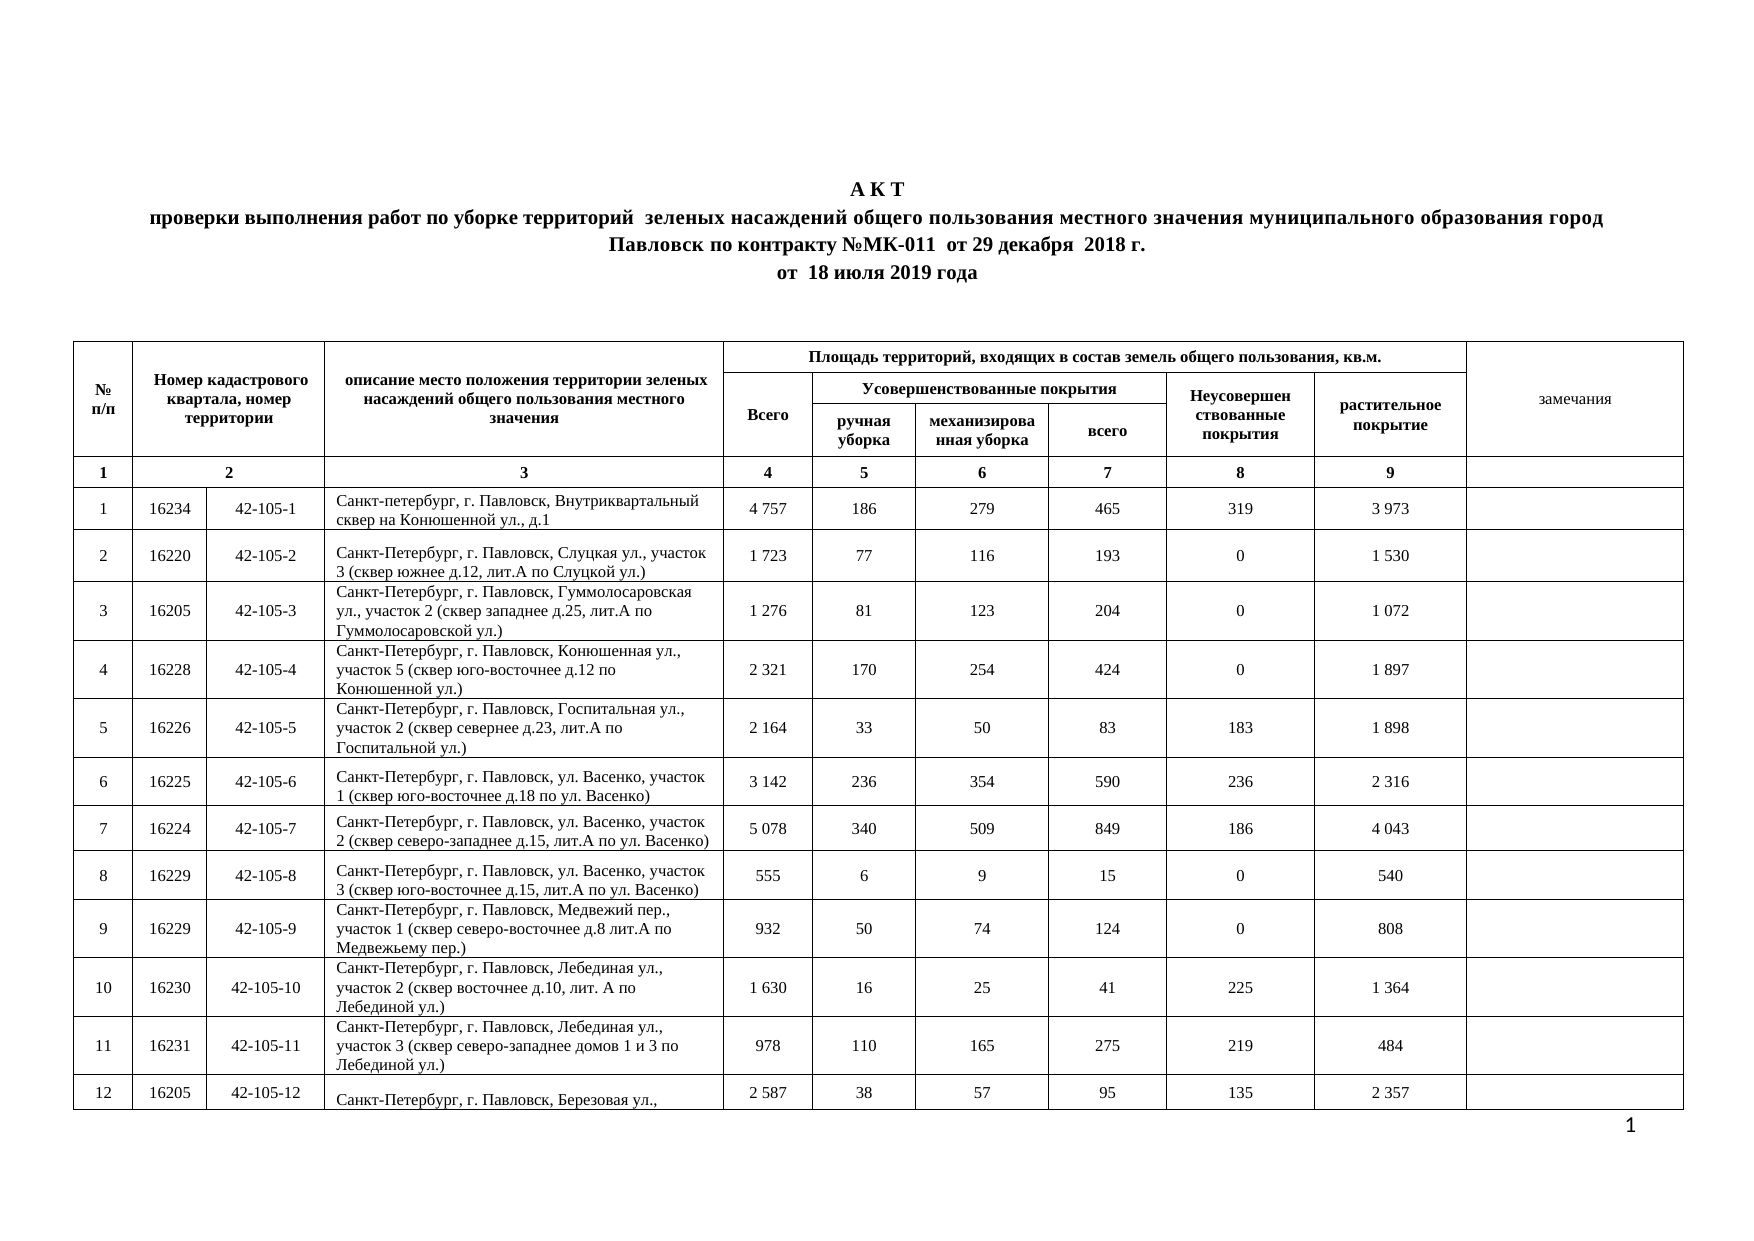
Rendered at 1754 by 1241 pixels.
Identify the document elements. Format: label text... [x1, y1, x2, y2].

table_cell Санкт-Петербург, г. Павловск, ул. Васенко, участок 2 (сквер северо-западнее д.15, лит.А по ул. Васенко) [325, 806, 723, 850]
table_cell 95 [1049, 1075, 1166, 1109]
table_cell 42-105-3 [207, 582, 324, 639]
table_cell 16226 [133, 699, 206, 757]
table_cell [325, 1075, 723, 1109]
table_cell 849 [1049, 806, 1166, 850]
table_cell 465 [1049, 488, 1166, 529]
table_cell Санкт-Петербург, г. Павловск, Госпитальная ул., участок 2 (сквер севернее д.23, лит.А по Госпитальной ул.) [325, 699, 723, 757]
table_cell 555 [724, 851, 812, 899]
table_cell 42-105-7 [207, 806, 324, 850]
text А К Т [118, 177, 1636, 201]
table_cell 3 973 [1315, 488, 1466, 529]
table_cell 42-105-11 [207, 1017, 324, 1074]
table_cell [1467, 806, 1683, 850]
table_cell 165 [916, 1017, 1048, 1074]
table_cell 77 [813, 530, 915, 581]
table_cell 50 [813, 900, 915, 957]
table_cell 2 164 [724, 699, 812, 757]
table_cell Санкт-Петербург, г. Павловск, Лебединая ул., участок 3 (сквер северо-западнее домов 1 и 3 по Лебединой ул.) [325, 1017, 723, 1074]
table_cell 74 [916, 900, 1048, 957]
table_cell 16229 [133, 900, 206, 957]
table_cell 279 [916, 488, 1048, 529]
table_cell 42-105-4 [207, 641, 324, 698]
table_cell 275 [1049, 1017, 1166, 1074]
table_cell Санкт-Петербург, г. Павловск, Слуцкая ул., участок 3 (сквер южнее д.12, лит.А по Слуцкой ул.) [325, 530, 723, 581]
table_cell 42-105-8 [207, 851, 324, 899]
table_cell 1 530 [1315, 530, 1466, 581]
table_cell 540 [1315, 851, 1466, 899]
table_cell [1467, 1017, 1683, 1074]
table_cell Всего [724, 373, 812, 456]
table_cell [1467, 457, 1683, 487]
table_cell 16231 [133, 1017, 206, 1074]
table_cell [1467, 582, 1683, 639]
table_cell 42-105-12 [207, 1075, 324, 1109]
table_cell 16234 [133, 488, 206, 529]
table_cell 0 [1167, 641, 1314, 698]
table_cell Санкт-Петербург, г. Павловск, ул. Васенко, участок 1 (сквер юго-восточнее д.18 по ул. Васенко) [325, 758, 723, 805]
table_cell 8 [74, 851, 132, 899]
table_cell 5 078 [724, 806, 812, 850]
table_cell 186 [813, 488, 915, 529]
table_cell 170 [813, 641, 915, 698]
table_cell 33 [813, 699, 915, 757]
table_header Площадь территорий, входящих в состав земель общего пользования, кв.м. [724, 342, 1466, 372]
table_cell 2 [74, 530, 132, 581]
table_cell 1 630 [724, 958, 812, 1016]
table_cell 808 [1315, 900, 1466, 957]
table_cell растительное покрытие [1315, 373, 1466, 456]
table_cell 81 [813, 582, 915, 639]
table_header Номер кадастрового квартала, номер территории [133, 342, 324, 456]
table_cell 0 [1167, 900, 1314, 957]
table_cell 16228 [133, 641, 206, 698]
table_cell 590 [1049, 758, 1166, 805]
table_cell 236 [813, 758, 915, 805]
table_cell 0 [1167, 582, 1314, 639]
table_cell 6 [813, 851, 915, 899]
table_cell 6 [74, 758, 132, 805]
table_cell 9 [916, 851, 1048, 899]
table_cell 8 [1167, 457, 1314, 487]
table_cell [1467, 758, 1683, 805]
table_cell 1 [74, 457, 132, 487]
table_cell 225 [1167, 958, 1314, 1016]
table_header описание место положения территории зеленых насаждений общего пользования местного значения [325, 342, 723, 456]
table_cell [1467, 958, 1683, 1016]
table_cell [1467, 699, 1683, 757]
table_cell 2 587 [724, 1075, 812, 1109]
table_cell 9 [74, 900, 132, 957]
table_cell 57 [916, 1075, 1048, 1109]
table_cell 193 [1049, 530, 1166, 581]
table_cell 1 072 [1315, 582, 1466, 639]
table_cell 3 [74, 582, 132, 639]
table_cell 7 [74, 806, 132, 850]
table_cell Санкт-петербург, г. Павловск, Внутриквартальный сквер на Конюшенной ул., д.1 [325, 488, 723, 529]
table_cell 42-105-10 [207, 958, 324, 1016]
table_cell 25 [916, 958, 1048, 1016]
table_cell 116 [916, 530, 1048, 581]
table_cell 5 [74, 699, 132, 757]
table_cell [1467, 641, 1683, 698]
table_cell 16205 [133, 1075, 206, 1109]
table_cell [1467, 1075, 1683, 1109]
table_cell 7 [1049, 457, 1166, 487]
table_cell 4 [724, 457, 812, 487]
table_cell 1 276 [724, 582, 812, 639]
table_cell 0 [1167, 851, 1314, 899]
table_cell 354 [916, 758, 1048, 805]
table_cell 254 [916, 641, 1048, 698]
table_cell 124 [1049, 900, 1166, 957]
table_cell 16220 [133, 530, 206, 581]
table_cell 1 [74, 488, 132, 529]
table_cell 1 364 [1315, 958, 1466, 1016]
table_cell 6 [916, 457, 1048, 487]
table_cell 11 [74, 1017, 132, 1074]
table_cell 110 [813, 1017, 915, 1074]
table_cell 0 [1167, 530, 1314, 581]
table_cell 42-105-9 [207, 900, 324, 957]
table_cell 42-105-5 [207, 699, 324, 757]
table_cell ручная уборка [813, 404, 915, 456]
table_cell Санкт-Петербург, г. Павловск, Медвежий пер., участок 1 (сквер северо-восточнее д.8 лит.А по Медвежьему пер.) [325, 900, 723, 957]
table_cell 16229 [133, 851, 206, 899]
table_cell всего [1049, 404, 1166, 456]
table_cell 83 [1049, 699, 1166, 757]
table_cell 50 [916, 699, 1048, 757]
table_cell 1 898 [1315, 699, 1466, 757]
table_cell Санкт-Петербург, г. Павловск, ул. Васенко, участок 3 (сквер юго-восточнее д.15, лит.А по ул. Васенко) [325, 851, 723, 899]
table_cell 5 [813, 457, 915, 487]
table_cell 10 [74, 958, 132, 1016]
table_cell 4 043 [1315, 806, 1466, 850]
table_cell [1467, 851, 1683, 899]
table_cell 204 [1049, 582, 1166, 639]
table_cell 4 [74, 641, 132, 698]
table_cell 1 897 [1315, 641, 1466, 698]
table_cell 932 [724, 900, 812, 957]
table_cell 41 [1049, 958, 1166, 1016]
table_cell Санкт-Петербург, г. Павловск, Лебединая ул., участок 2 (сквер восточнее д.10, лит. А по Лебединой ул.) [325, 958, 723, 1016]
table_cell 123 [916, 582, 1048, 639]
table_cell 9 [1315, 457, 1466, 487]
table_cell 484 [1315, 1017, 1466, 1074]
table_cell Санкт-Петербург, г. Павловск, Гуммолосаровская ул., участок 2 (сквер западнее д.25, лит.А по Гуммолосаровской ул.) [325, 582, 723, 639]
table_cell механизированная уборка [916, 404, 1048, 456]
table_cell 42-105-6 [207, 758, 324, 805]
table_cell [1467, 488, 1683, 529]
table_cell 16225 [133, 758, 206, 805]
table_cell 2 321 [724, 641, 812, 698]
table_header № п/п [74, 342, 132, 456]
table_cell 319 [1167, 488, 1314, 529]
table_cell 42-105-2 [207, 530, 324, 581]
table_cell 3 [325, 457, 723, 487]
table_cell 186 [1167, 806, 1314, 850]
table_cell 424 [1049, 641, 1166, 698]
table_cell 4 757 [724, 488, 812, 529]
table_cell 219 [1167, 1017, 1314, 1074]
table_cell 16224 [133, 806, 206, 850]
table_cell Санкт-Петербург, г. Павловск, Конюшенная ул., участок 5 (сквер юго-восточнее д.12 по Конюшенной ул.) [325, 641, 723, 698]
table_cell 15 [1049, 851, 1166, 899]
table_cell 38 [813, 1075, 915, 1109]
table_cell 42-105-1 [207, 488, 324, 529]
table_header замечания [1467, 342, 1683, 456]
table_cell 3 142 [724, 758, 812, 805]
table_cell 340 [813, 806, 915, 850]
table_cell 183 [1167, 699, 1314, 757]
table_cell 2 [133, 457, 324, 487]
table_cell 16 [813, 958, 915, 1016]
table_cell 236 [1167, 758, 1314, 805]
table_cell 978 [724, 1017, 812, 1074]
table_cell 2 316 [1315, 758, 1466, 805]
table_cell 1 723 [724, 530, 812, 581]
table_cell 2 357 [1315, 1075, 1466, 1109]
table_cell [1467, 530, 1683, 581]
table_cell Неусовершен ствованные покрытия [1167, 373, 1314, 456]
table_cell [1467, 900, 1683, 957]
table_cell 12 [74, 1075, 132, 1109]
text проверки выполнения работ по уборке территорий зеленых насаждений общего пользования местного значения муниципального образования город Павловск по контракту №МК-011 от 29 декабря 2018 г. [118, 205, 1636, 256]
table_cell Усовершенствованные покрытия [813, 373, 1166, 403]
table_cell 135 [1167, 1075, 1314, 1109]
table_cell 16205 [133, 582, 206, 639]
table_cell 509 [916, 806, 1048, 850]
text от 18 июля 2019 года [118, 260, 1636, 284]
table_cell 16230 [133, 958, 206, 1016]
